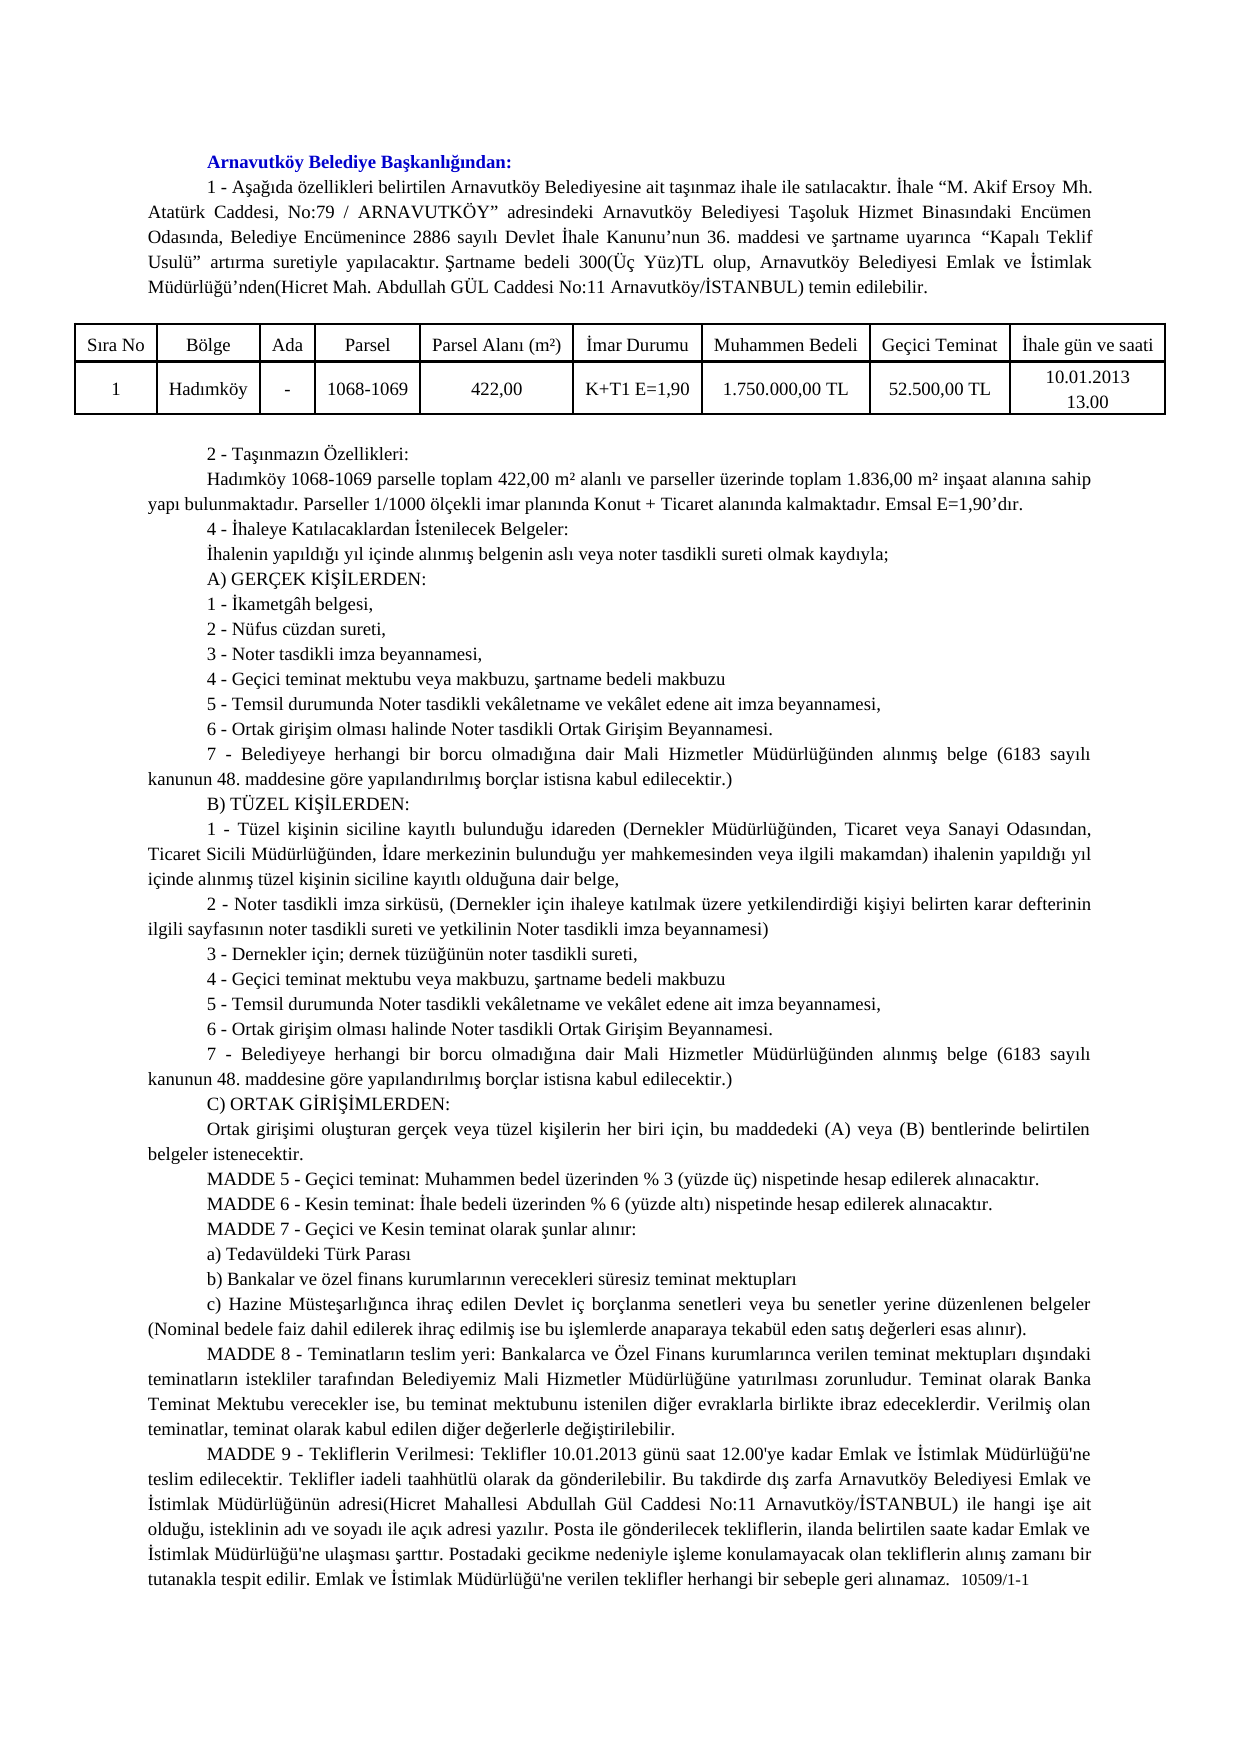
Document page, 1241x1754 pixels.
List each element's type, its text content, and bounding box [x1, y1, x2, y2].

text İhalenin yapıldığı yıl içinde alınmış belgenin aslı veya noter tasdikli sureti olmak kaydıyla; [148, 539, 1093, 564]
text 6 - Ortak girişim olması halinde Noter tasdikli Ortak Girişim Beyannamesi. [148, 1014, 1093, 1039]
text 3 - Dernekler için; dernek tüzüğünün noter tasdikli sureti, [148, 939, 1093, 964]
text 2 - Noter tasdikli imza sirküsü, (Dernekler için ihaleye katılmak üzere yetkilendirdiği kişiyi belirten karar defterinin ilgili sayfasının noter tasdikli sureti ve yetkilinin Noter tasdikli imza beyannamesi) [148, 889, 1093, 939]
text C) ORTAK GİRİŞİMLERDEN: [148, 1089, 1093, 1114]
text MADDE 6 - Kesin teminat: İhale bedeli üzerinden % 6 (yüzde altı) nispetinde hesap edilerek alınacaktır. [148, 1189, 1093, 1214]
text Ortak girişimi oluşturan gerçek veya tüzel kişilerin her biri için, bu maddedeki (A) veya (B) bentlerinde belirtilen belgeler istenecektir. [148, 1114, 1093, 1164]
text 1 - Aşağıda özellikleri belirtilen Arnavutköy Belediyesine ait taşınmaz ihale ile satılacaktır. İhale “M. Akif Ersoy Mh. Atatürk Caddesi, No:79 / ARNAVUTKÖY” adresindeki Arnavutköy Belediyesi Taşoluk Hizmet Binasındaki Encümen Odasında, Belediye Encümenince 2886 sayılı Devlet İhale Kanunu’nun 36. maddesi ve şartname uyarınca “Kapalı Teklif Usulü” artırma suretiyle yapılacaktır. Şartname bedeli 300(Üç Yüz)TL olup, Arnavutköy Belediyesi Emlak ve İstimlak Müdürlüğü’nden(Hicret Mah. Abdullah GÜL Caddesi No:11 Arnavutköy/İSTANBUL) temin edilebilir. [148, 173, 1093, 298]
text Hadımköy 1068-1069 parselle toplam 422,00 m² alanlı ve parseller üzerinde toplam 1.836,00 m² inşaat alanına sahip yapı bulunmaktadır. Parseller 1/1000 ölçekli imar planında Konut + Ticaret alanında kalmaktadır. Emsal E=1,90’dır. [148, 464, 1093, 514]
table_cell 422,00 [421, 363, 572, 412]
text MADDE 9 - Tekliflerin Verilmesi: Teklifler 10.01.2013 günü saat 12.00'ye kadar Emlak ve İstimlak Müdürlüğü'ne teslim edilecektir. Teklifler iadeli taahhütlü olarak da gönderilebilir. Bu takdirde dış zarfa Arnavutköy Belediyesi Emlak ve İstimlak Müdürlüğünün adresi(Hicret Mahallesi Abdullah Gül Caddesi No:11 Arnavutköy/İSTANBUL) ile hangi işe ait olduğu, isteklinin adı ve soyadı ile açık adresi yazılır. Posta ile gönderilecek tekliflerin, ilanda belirtilen saate kadar Emlak ve İstimlak Müdürlüğü'ne ulaşması şarttır. Postadaki gecikme nedeniyle işleme konulamayacak olan tekliflerin alınış zamanı bir tutanakla tespit edilir. Emlak ve İstimlak Müdürlüğü'ne verilen teklifler herhangi bir sebeple geri alınamaz. 10509/1-1 [148, 1439, 1093, 1589]
text 7 - Belediyeye herhangi bir borcu olmadığına dair Mali Hizmetler Müdürlüğünden alınmış belge (6183 sayılı kanunun 48. maddesine göre yapılandırılmış borçlar istisna kabul edilecektir.) [148, 1039, 1093, 1089]
table_header Parsel Alanı (m²) [421, 325, 572, 360]
text c) Hazine Müsteşarlığınca ihraç edilen Devlet iç borçlanma senetleri veya bu senetler yerine düzenlenen belgeler (Nominal bedele faiz dahil edilerek ihraç edilmiş ise bu işlemlerde anaparaya tekabül eden satış değerleri esas alınır). [148, 1289, 1093, 1339]
text MADDE 5 - Geçici teminat: Muhammen bedel üzerinden % 3 (yüzde üç) nispetinde hesap edilerek alınacaktır. [148, 1164, 1093, 1189]
text 5 - Temsil durumunda Noter tasdikli vekâletname ve vekâlet edene ait imza beyannamesi, [148, 689, 1093, 714]
text 4 - Geçici teminat mektubu veya makbuzu, şartname bedeli makbuzu [148, 664, 1093, 689]
text a) Tedavüldeki Türk Parası [148, 1239, 1093, 1264]
text A) GERÇEK KİŞİLERDEN: [148, 564, 1093, 589]
table_cell Hadımköy [158, 363, 259, 412]
table_cell 1 [76, 363, 156, 412]
text MADDE 7 - Geçici ve Kesin teminat olarak şunlar alınır: [148, 1214, 1093, 1239]
text 3 - Noter tasdikli imza beyannamesi, [148, 639, 1093, 664]
table_cell 1.750.000,00 TL [703, 363, 869, 412]
table_cell 10.01.2013 13.00 [1011, 363, 1164, 412]
text 4 - Geçici teminat mektubu veya makbuzu, şartname bedeli makbuzu [148, 964, 1093, 989]
text B) TÜZEL KİŞİLERDEN: [148, 789, 1093, 814]
text MADDE 8 - Teminatların teslim yeri: Bankalarca ve Özel Finans kurumlarınca verilen teminat mektupları dışındaki teminatların istekliler tarafından Belediyemiz Mali Hizmetler Müdürlüğüne yatırılması zorunludur. Teminat olarak Banka Teminat Mektubu verecekler ise, bu teminat mektubunu istenilen diğer evraklarla birlikte ibraz edeceklerdir. Verilmiş olan teminatlar, teminat olarak kabul edilen diğer değerlerle değiştirilebilir. [148, 1339, 1093, 1439]
table_header Parsel [316, 325, 419, 360]
table_cell 1068-1069 [316, 363, 419, 412]
table_header İhale gün ve saati [1011, 325, 1164, 360]
text Arnavutköy Belediye Başkanlığından: [148, 148, 1093, 173]
text 5 - Temsil durumunda Noter tasdikli vekâletname ve vekâlet edene ait imza beyannamesi, [148, 989, 1093, 1014]
table_cell - [261, 363, 314, 412]
text 2 - Taşınmazın Özellikleri: [148, 439, 1093, 464]
table_header Geçici Teminat [871, 325, 1009, 360]
text 7 - Belediyeye herhangi bir borcu olmadığına dair Mali Hizmetler Müdürlüğünden alınmış belge (6183 sayılı kanunun 48. maddesine göre yapılandırılmış borçlar istisna kabul edilecektir.) [148, 739, 1093, 789]
table_cell K+T1 E=1,90 [574, 363, 701, 412]
table_cell 52.500,00 TL [871, 363, 1009, 412]
text 2 - Nüfus cüzdan sureti, [148, 614, 1093, 639]
text 1 - Tüzel kişinin siciline kayıtlı bulunduğu idareden (Dernekler Müdürlüğünden, Ticaret veya Sanayi Odasından, Ticaret Sicili Müdürlüğünden, İdare merkezinin bulunduğu yer mahkemesinden veya ilgili makamdan) ihalenin yapıldığı yıl içinde alınmış tüzel kişinin siciline kayıtlı olduğuna dair belge, [148, 814, 1093, 889]
table_header Bölge [158, 325, 259, 360]
table_header Muhammen Bedeli [703, 325, 869, 360]
text b) Bankalar ve özel finans kurumlarının verecekleri süresiz teminat mektupları [148, 1264, 1093, 1289]
text 1 - İkametgâh belgesi, [148, 589, 1093, 614]
table_header Sıra No [76, 325, 156, 360]
text 4 - İhaleye Katılacaklardan İstenilecek Belgeler: [148, 514, 1093, 539]
table_header Ada [261, 325, 314, 360]
table_header İmar Durumu [574, 325, 701, 360]
text 6 - Ortak girişim olması halinde Noter tasdikli Ortak Girişim Beyannamesi. [148, 714, 1093, 739]
